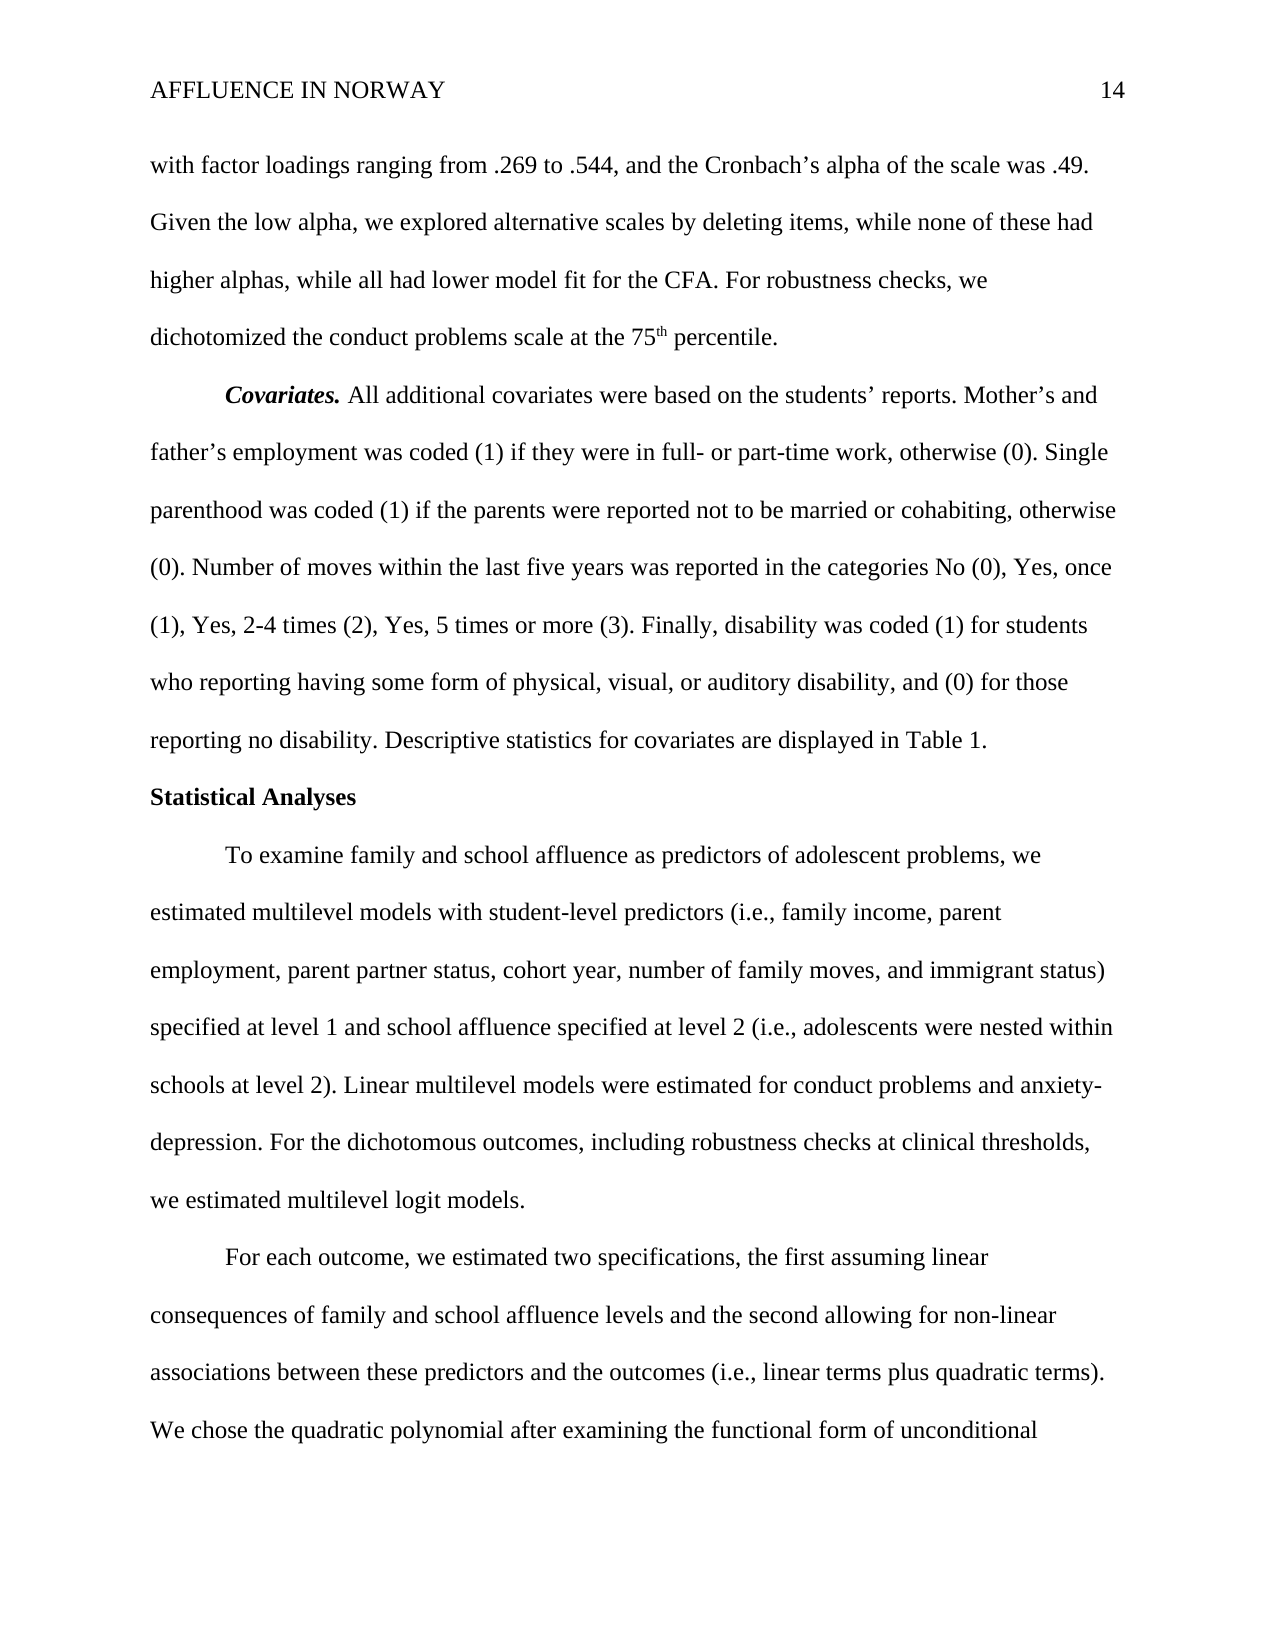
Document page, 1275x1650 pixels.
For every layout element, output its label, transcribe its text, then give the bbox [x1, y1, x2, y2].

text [150, 150, 1125, 351]
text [150, 1242, 1125, 1444]
text Covariates. All additional covariates were based on the students’ reports. Mother’s and father’s employment was coded (1) if they were in full- or part-time work, otherwise (0). Single parenthood was coded (1) if the parents were reported not to be married or cohabiting, otherwise (0). Number of moves within the last five years was reported in the categories No (0), Yes, once (1), Yes, 2-4 times (2), Yes, 5 times or more (3). Finally, disability was coded (1) for students who reporting having some form of physical, visual, or auditory disability, and (0) for those reporting no disability. Descriptive statistics for covariates are displayed in Table 1. [150, 380, 1125, 754]
text To examine family and school affluence as predictors of adolescent problems, we estimated multilevel models with student-level predictors (i.e., family income, parent employment, parent partner status, cohort year, number of family moves, and immigrant status) specified at level 1 and school affluence specified at level 2 (i.e., adolescents were nested within schools at level 2). Linear multilevel models were estimated for conduct problems and anxiety-depression. For the dichotomous outcomes, including robustness checks at clinical thresholds, we estimated multilevel logit models. [150, 840, 1125, 1214]
text Statistical Analyses [150, 782, 1125, 811]
